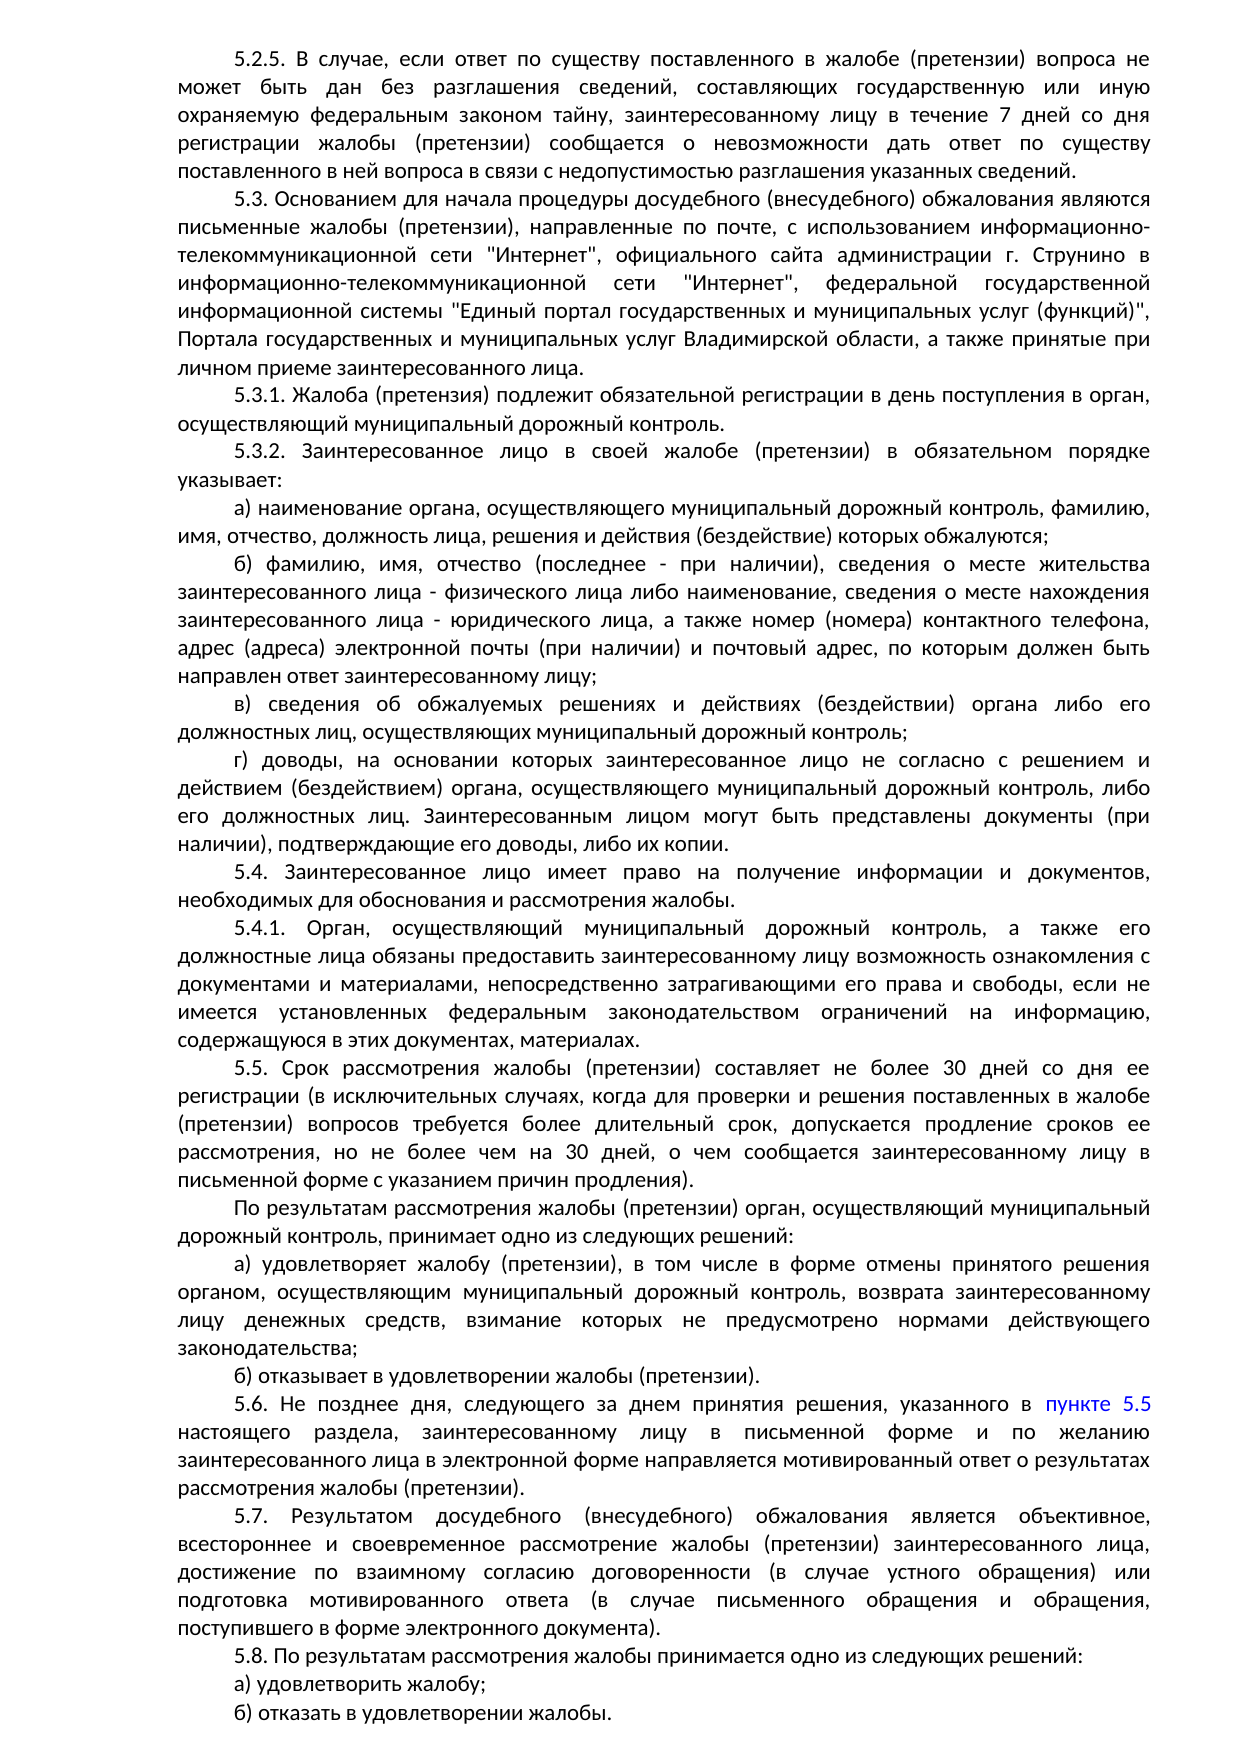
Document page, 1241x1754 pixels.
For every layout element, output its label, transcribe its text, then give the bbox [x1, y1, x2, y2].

text в) сведения об обжалуемых решениях и действиях (бездействии) органа либо его должностных лиц, осуществляющих муниципальный дорожный контроль; [177, 689, 1152, 745]
text 5.2.5. В случае, если ответ по существу поставленного в жалобе (претензии) вопроса не может быть дан без разглашения сведений, составляющих государственную или иную охраняемую федеральным законом тайну, заинтересованному лицу в течение 7 дней со дня регистрации жалобы (претензии) сообщается о невозможности дать ответ по существу поставленного в ней вопроса в связи с недопустимостью разглашения указанных сведений. [177, 44, 1152, 184]
text 5.7. Результатом досудебного (внесудебного) обжалования является объективное, всестороннее и своевременное рассмотрение жалобы (претензии) заинтересованного лица, достижение по взаимному согласию договоренности (в случае устного обращения) или подготовка мотивированного ответа (в случае письменного обращения и обращения, поступившего в форме электронного документа). [177, 1501, 1152, 1642]
text 5.5. Срок рассмотрения жалобы (претензии) составляет не более 30 дней со дня ее регистрации (в исключительных случаях, когда для проверки и решения поставленных в жалобе (претензии) вопросов требуется более длительный срок, допускается продление сроков ее рассмотрения, но не более чем на 30 дней, о чем сообщается заинтересованному лицу в письменной форме с указанием причин продления). [177, 1053, 1152, 1193]
text г) доводы, на основании которых заинтересованное лицо не согласно с решением и действием (бездействием) органа, осуществляющего муниципальный дорожный контроль, либо его должностных лиц. Заинтересованным лицом могут быть представлены документы (при наличии), подтверждающие его доводы, либо их копии. [177, 745, 1152, 857]
text 5.8. По результатам рассмотрения жалобы принимается одно из следующих решений: [177, 1642, 1152, 1669]
text б) фамилию, имя, отчество (последнее - при наличии), сведения о месте жительства заинтересованного лица - физического лица либо наименование, сведения о месте нахождения заинтересованного лица - юридического лица, а также номер (номера) контактного телефона, адрес (адреса) электронной почты (при наличии) и почтовый адрес, по которым должен быть направлен ответ заинтересованному лицу; [177, 549, 1152, 689]
text б) отказать в удовлетворении жалобы. [177, 1698, 1152, 1726]
text По результатам рассмотрения жалобы (претензии) орган, осуществляющий муниципальный дорожный контроль, принимает одно из следующих решений: [177, 1193, 1152, 1249]
text 5.4. Заинтересованное лицо имеет право на получение информации и документов, необходимых для обоснования и рассмотрения жалобы. [177, 857, 1152, 913]
text б) отказывает в удовлетворении жалобы (претензии). [177, 1361, 1152, 1389]
text а) удовлетворить жалобу; [177, 1669, 1152, 1698]
text а) наименование органа, осуществляющего муниципальный дорожный контроль, фамилию, имя, отчество, должность лица, решения и действия (бездействие) которых обжалуются; [177, 493, 1152, 549]
text 5.4.1. Орган, осуществляющий муниципальный дорожный контроль, а также его должностные лица обязаны предоставить заинтересованному лицу возможность ознакомления с документами и материалами, непосредственно затрагивающими его права и свободы, если не имеется установленных федеральным законодательством ограничений на информацию, содержащуюся в этих документах, материалах. [177, 913, 1152, 1053]
text 5.3.1. Жалоба (претензия) подлежит обязательной регистрации в день поступления в орган, осуществляющий муниципальный дорожный контроль. [177, 381, 1152, 437]
text 5.3.2. Заинтересованное лицо в своей жалобе (претензии) в обязательном порядке указывает: [177, 437, 1152, 493]
text 5.3. Основанием для начала процедуры досудебного (внесудебного) обжалования являются письменные жалобы (претензии), направленные по почте, с использованием информационно-телекоммуникационной сети "Интернет", официального сайта администрации г. Струнино в информационно-телекоммуникационной сети "Интернет", федеральной государственной информационной системы "Единый портал государственных и муниципальных услуг (функций)", Портала государственных и муниципальных услуг Владимирской области, а также принятые при личном приеме заинтересованного лица. [177, 184, 1152, 381]
text а) удовлетворяет жалобу (претензии), в том числе в форме отмены принятого решения органом, осуществляющим муниципальный дорожный контроль, возврата заинтересованному лицу денежных средств, взимание которых не предусмотрено нормами действующего законодательства; [177, 1249, 1152, 1361]
text 5.6. Не позднее дня, следующего за днем принятия решения, указанного в пункте 5.5 настоящего раздела, заинтересованному лицу в письменной форме и по желанию заинтересованного лица в электронной форме направляется мотивированный ответ о результатах рассмотрения жалобы (претензии). [177, 1389, 1152, 1501]
